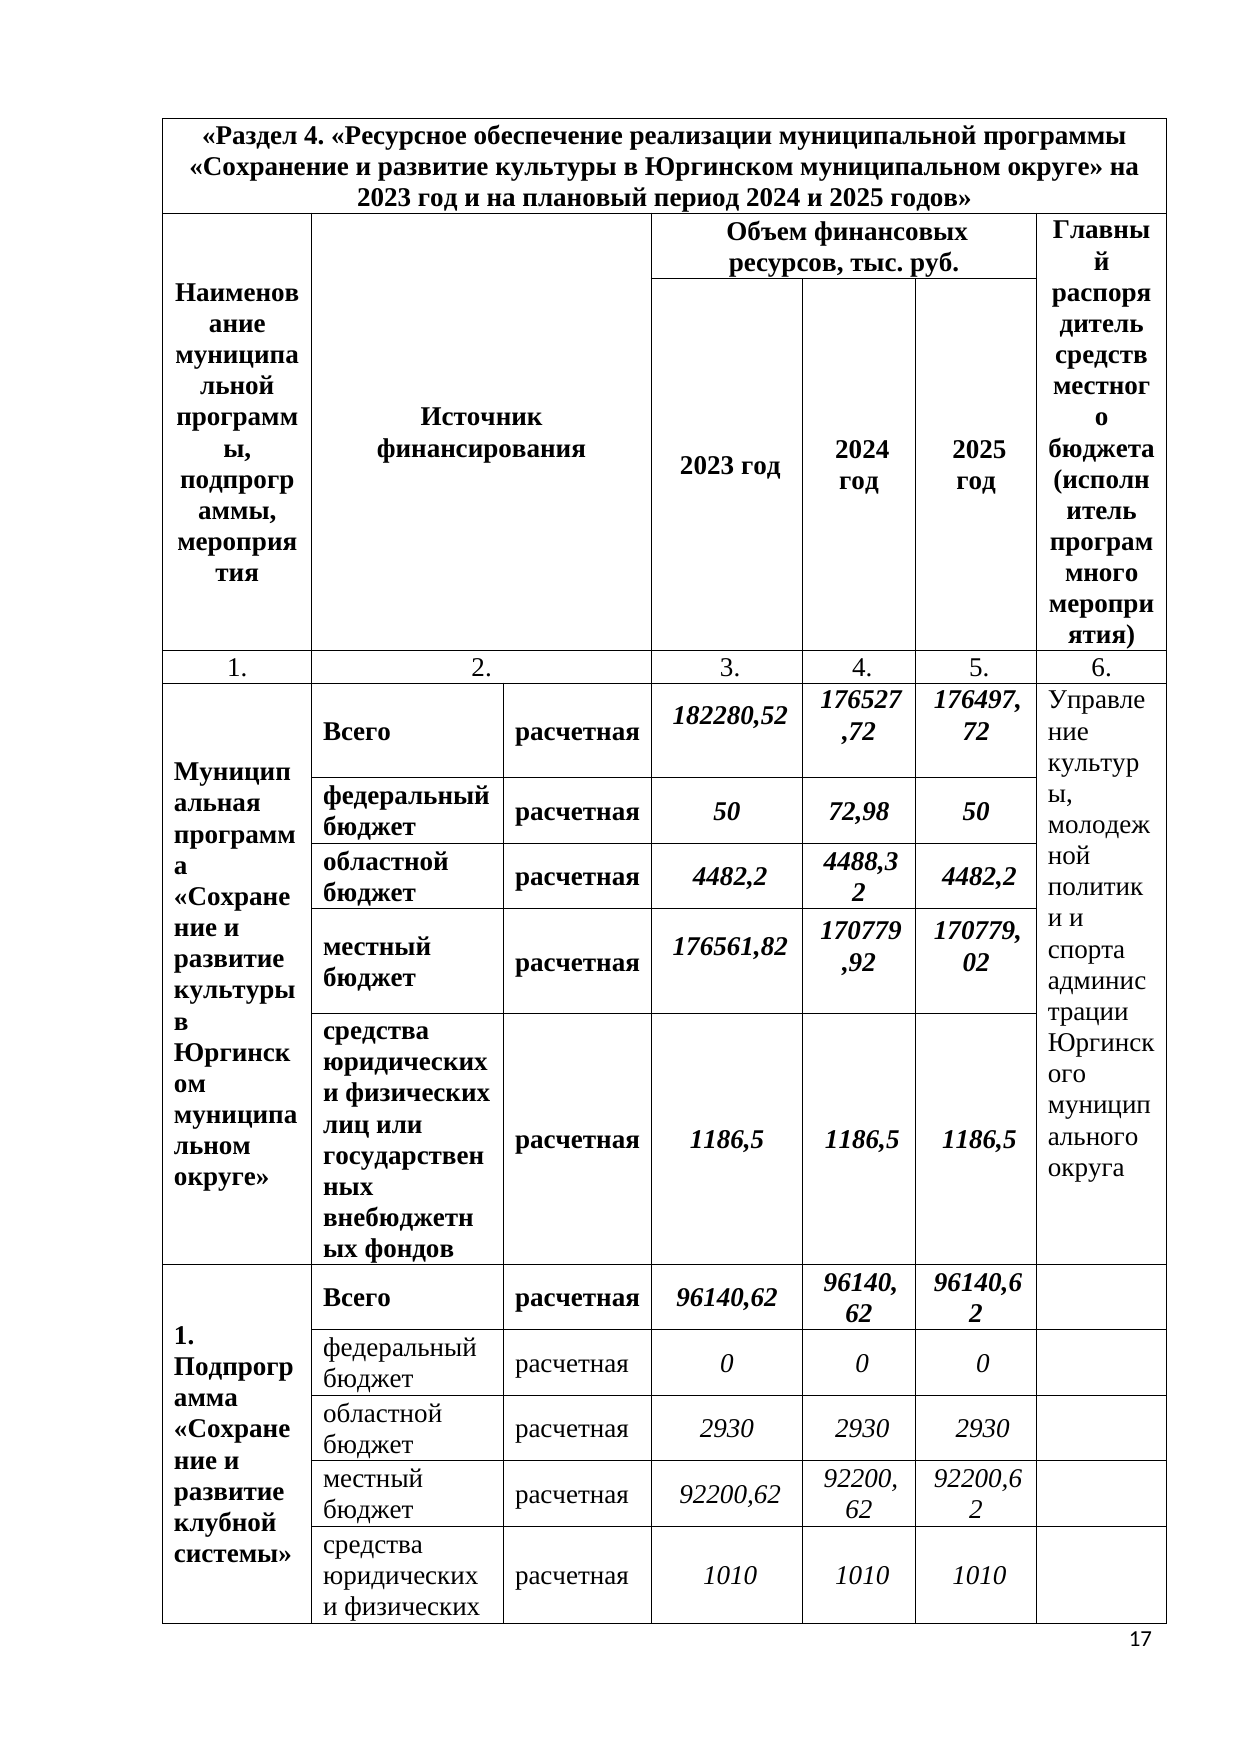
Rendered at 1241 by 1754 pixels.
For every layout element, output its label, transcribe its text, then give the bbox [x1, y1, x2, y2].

table_cell местный бюджет [312, 909, 503, 1013]
table_cell 92200,62 [803, 1461, 915, 1526]
table_cell Наименование муниципальной программы, подпрограммы, мероприятия [163, 214, 311, 650]
table_header «Раздел 4. «Ресурсное обеспечение реализации муниципальной программы «Сохранение и развитие культуры в Юргинском муниципальном округе» на 2023 год и на плановый период 2024 и 2025 годов» [163, 119, 1166, 213]
table_cell Всего [312, 684, 503, 777]
table_cell 2025 год [916, 279, 1036, 650]
table_cell 4. [803, 651, 915, 682]
table_cell 2023 год [652, 279, 802, 650]
table_cell средства юридических и физических лиц или государственных внебюджетных фондов [312, 1014, 503, 1263]
table_cell 2930 [916, 1396, 1036, 1460]
table_cell [1037, 1265, 1166, 1329]
table_cell расчетная [504, 778, 651, 843]
table_cell 5. [916, 651, 1036, 682]
table_cell 50 [652, 778, 802, 843]
table_cell Муниципальная программа «Сохранение и развитие культуры в Юргинском муниципальном округе» [163, 684, 311, 1263]
table_cell расчетная [504, 1014, 651, 1263]
table_cell Источник финансирования [312, 214, 651, 650]
table_cell 4488,32 [803, 844, 915, 908]
table_cell расчетная [504, 1265, 651, 1329]
table_cell 4482,2 [916, 844, 1036, 908]
table_cell 1010 [652, 1527, 802, 1623]
table_cell 1186,5 [803, 1014, 915, 1263]
table_cell 96140,62 [916, 1265, 1036, 1329]
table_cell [312, 1527, 503, 1623]
table_cell 170779,92 [803, 909, 915, 1013]
table_cell 182280,52 [652, 684, 802, 777]
table_cell расчетная [504, 909, 651, 1013]
table_cell 2024 год [803, 279, 915, 650]
table_cell 2. [312, 651, 651, 682]
table_cell 1. Подпрограмма «Сохранение и развитие клубной системы» [163, 1265, 311, 1623]
table_cell 3. [652, 651, 802, 682]
table_cell Управление культуры, молодежной политики и спорта администрации Юргинского муниципального округа [1037, 684, 1166, 1263]
table_cell Всего [312, 1265, 503, 1329]
table_cell 96140,62 [803, 1265, 915, 1329]
table_cell 6. [1037, 651, 1166, 682]
table_cell 176497,72 [916, 684, 1036, 777]
table_cell федеральный бюджет [312, 1330, 503, 1395]
table_cell 50 [916, 778, 1036, 843]
table_cell 1186,5 [652, 1014, 802, 1263]
table_cell 1. [163, 651, 311, 682]
table_cell федеральный бюджет [312, 778, 503, 843]
table_cell расчетная [504, 844, 651, 908]
table_cell [1037, 1527, 1166, 1623]
table_cell расчетная [504, 1527, 651, 1623]
table_cell 176527,72 [803, 684, 915, 777]
table_cell 170779,02 [916, 909, 1036, 1013]
table_cell 0 [803, 1330, 915, 1395]
table_cell 1010 [916, 1527, 1036, 1623]
table_cell местный бюджет [312, 1461, 503, 1526]
table_cell Объем финансовых ресурсов, тыс. руб. [652, 214, 1036, 278]
table_cell 2930 [803, 1396, 915, 1460]
table_cell 4482,2 [652, 844, 802, 908]
table_cell [1037, 1461, 1166, 1526]
table_cell областной бюджет [312, 1396, 503, 1460]
table_cell расчетная [504, 1461, 651, 1526]
table_cell [1037, 1330, 1166, 1395]
table_cell [1037, 1396, 1166, 1460]
table_cell 2930 [652, 1396, 802, 1460]
table_cell 176561,82 [652, 909, 802, 1013]
table_cell 0 [652, 1330, 802, 1395]
table_cell 92200,62 [652, 1461, 802, 1526]
table_cell расчетная [504, 684, 651, 777]
table_cell 96140,62 [652, 1265, 802, 1329]
table_cell расчетная [504, 1396, 651, 1460]
table_cell расчетная [504, 1330, 651, 1395]
table_cell 0 [916, 1330, 1036, 1395]
table_cell 92200,62 [916, 1461, 1036, 1526]
table_cell Главный распорядитель средств местного бюджета (исполнитель программного мероприятия) [1037, 214, 1166, 650]
table_cell 1186,5 [916, 1014, 1036, 1263]
table_cell областной бюджет [312, 844, 503, 908]
table_cell 1010 [803, 1527, 915, 1623]
table_cell 72,98 [803, 778, 915, 843]
